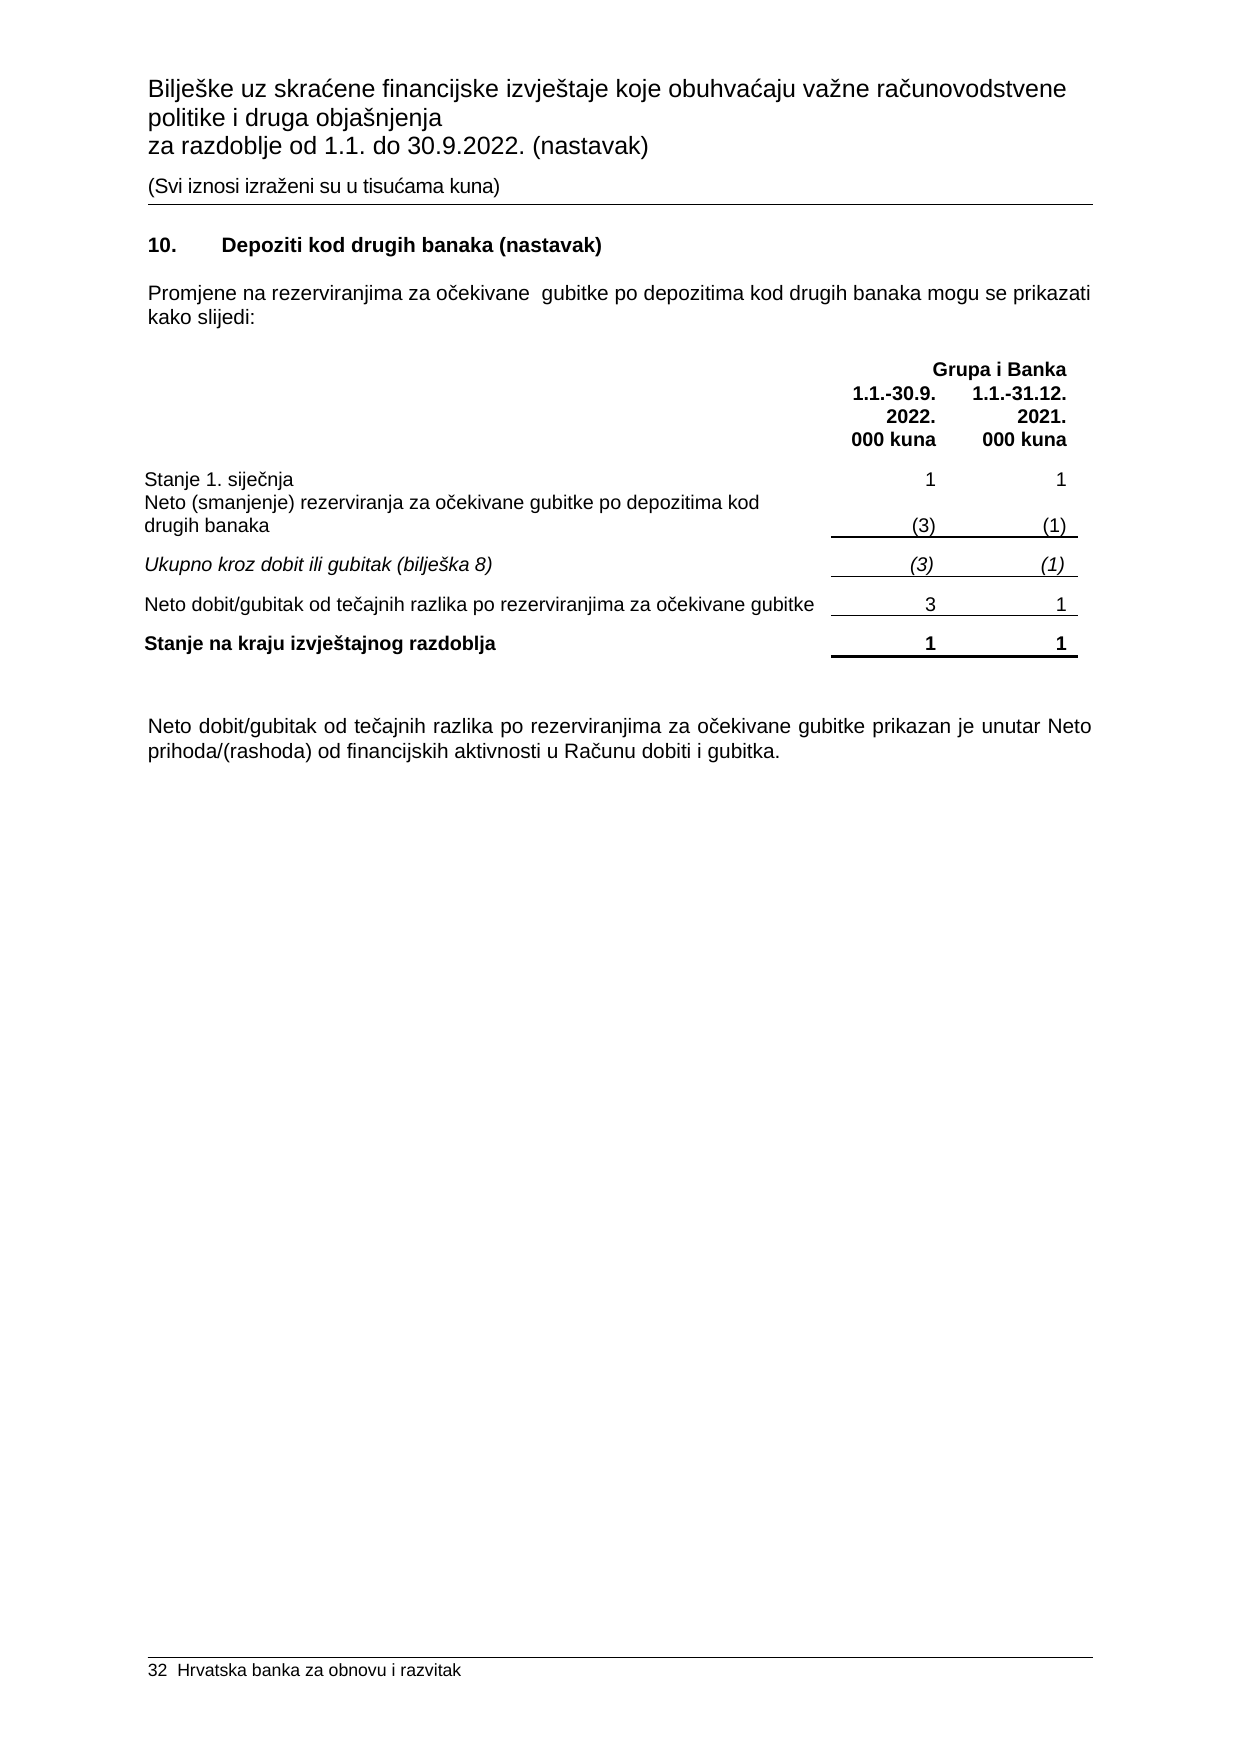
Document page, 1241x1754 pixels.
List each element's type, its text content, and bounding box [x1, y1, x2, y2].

text 10. Depoziti kod drugih banaka (nastavak) [148, 233, 1093, 257]
text Neto dobit/gubitak od tečajnih razlika po rezerviranjima za očekivane gubitke prikazan je unutar Neto prihoda/(rashoda) od financijskih aktivnosti u Računu dobiti i gubitka. [148, 714, 1093, 764]
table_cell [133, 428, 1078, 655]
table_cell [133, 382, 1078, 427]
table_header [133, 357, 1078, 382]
text Promjene na rezerviranjima za očekivane gubitke po depozitima kod drugih banaka mogu se prikazati kako slijedi: [148, 281, 1093, 329]
